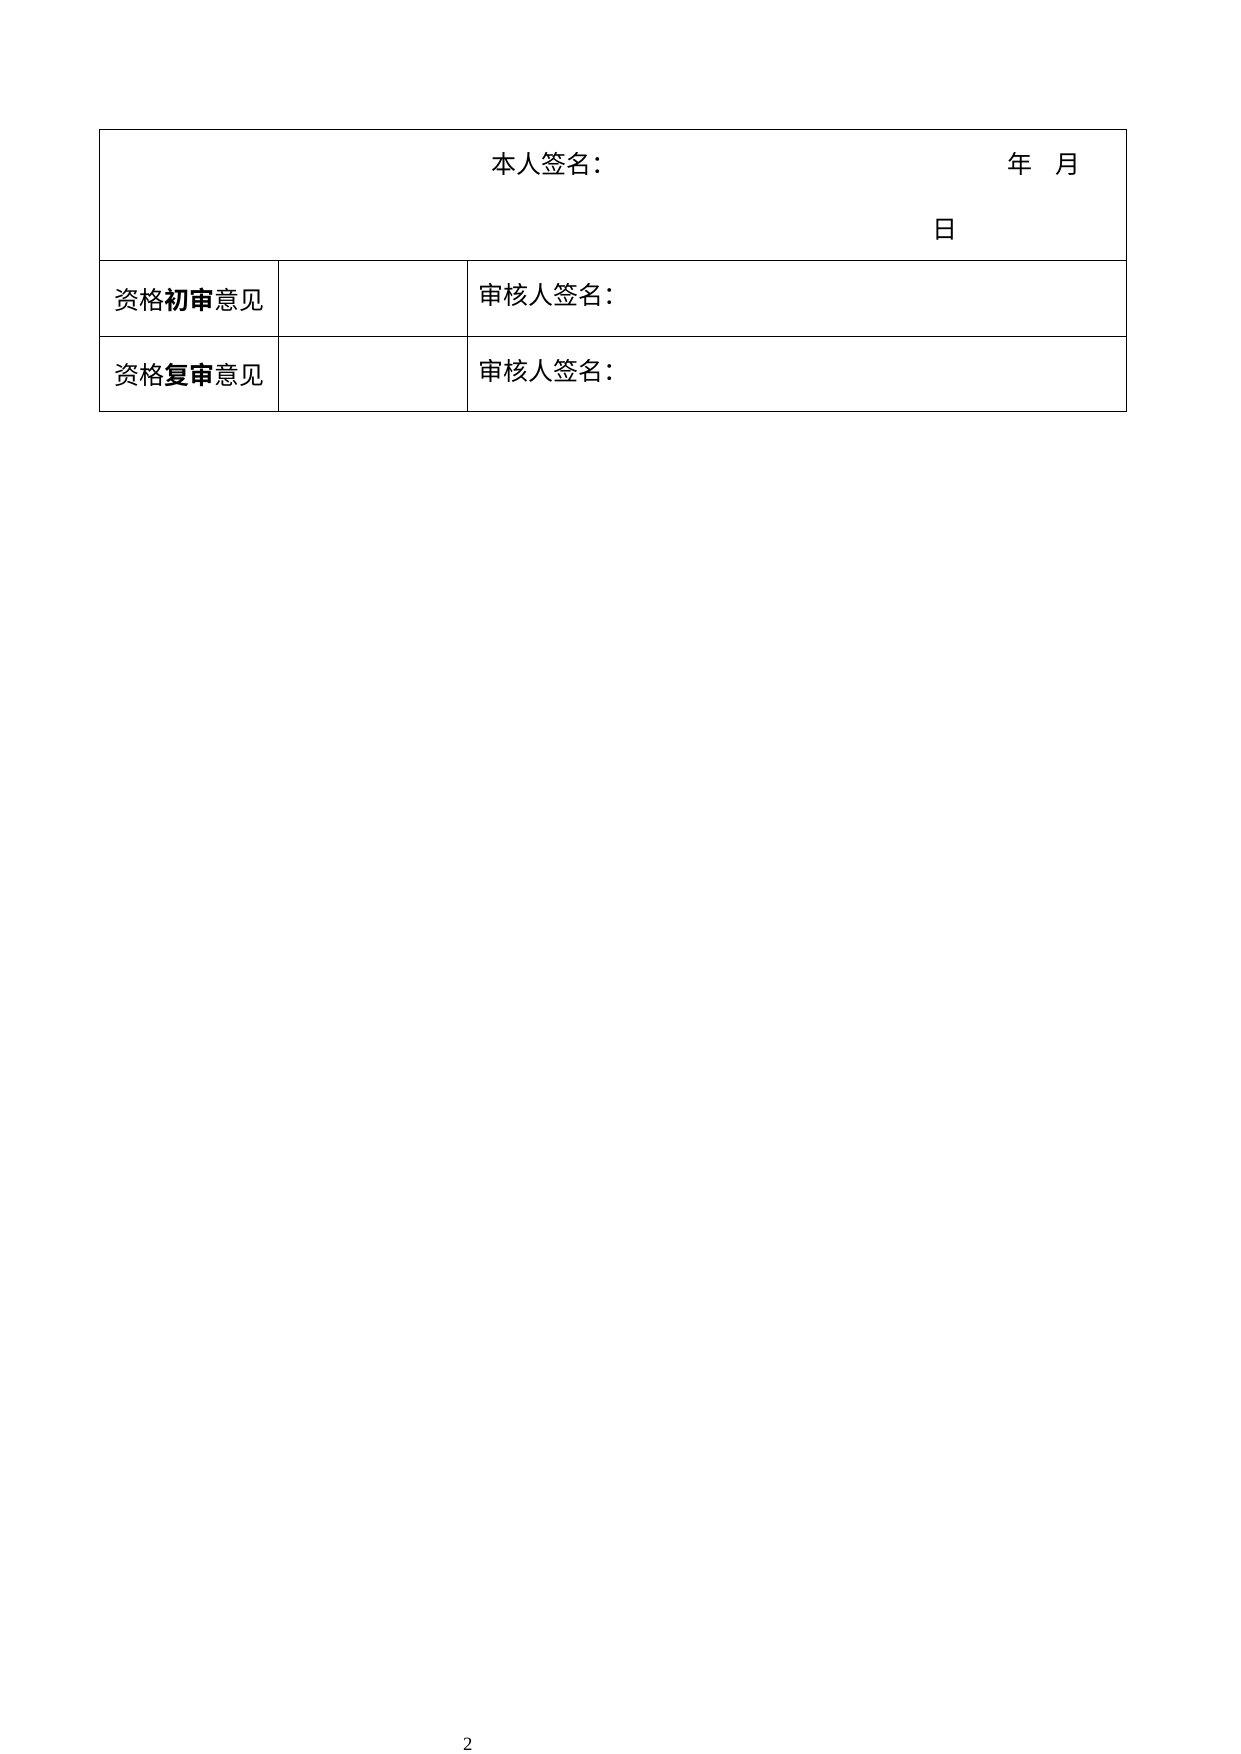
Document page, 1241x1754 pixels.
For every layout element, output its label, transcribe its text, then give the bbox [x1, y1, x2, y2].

table_cell [279, 337, 467, 411]
table_cell 审核人签名： 年 月 日 [468, 337, 1126, 411]
table_cell 审核人签名： 年 月 日 [468, 261, 1126, 336]
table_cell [100, 130, 1126, 260]
table_cell [279, 261, 467, 336]
table_cell 资格复审意见 [100, 337, 278, 411]
table_cell 资格初审意见 [100, 261, 278, 336]
